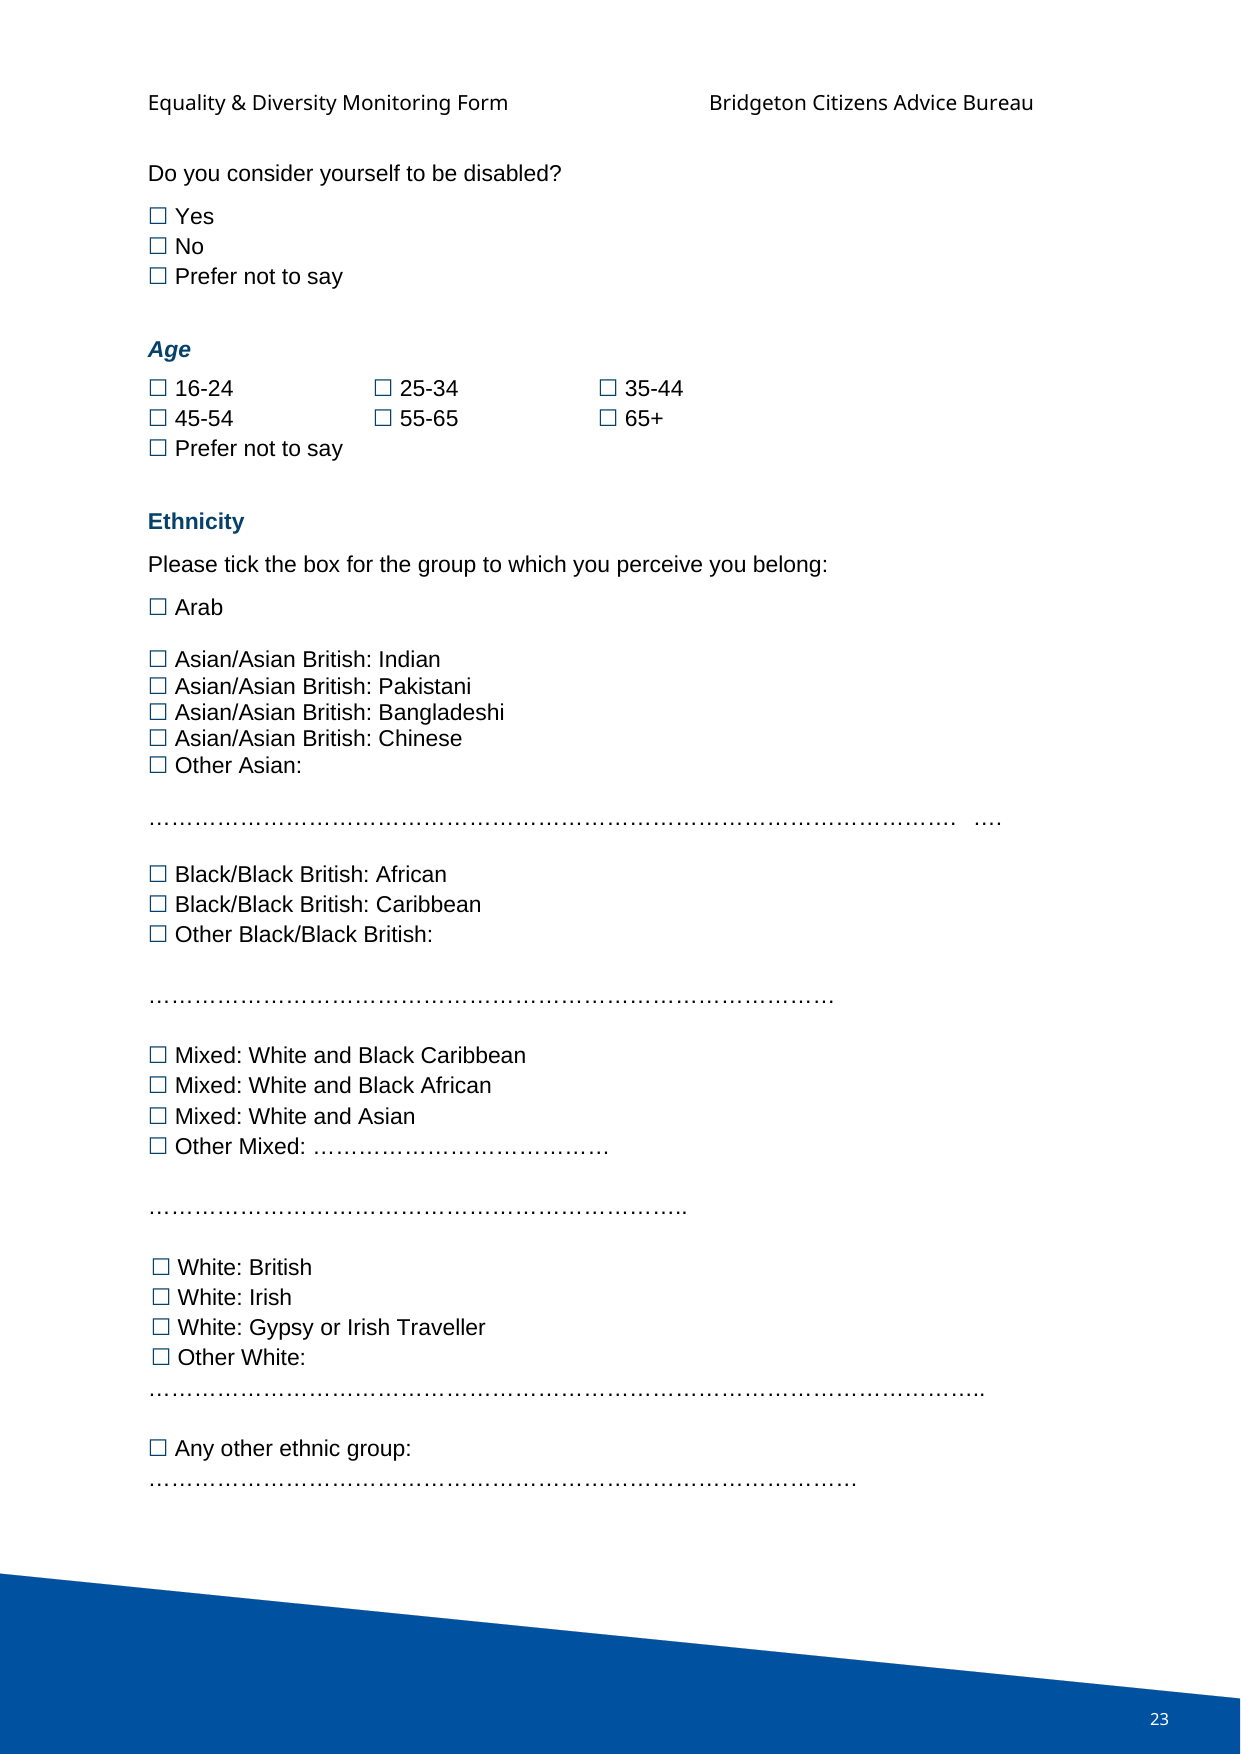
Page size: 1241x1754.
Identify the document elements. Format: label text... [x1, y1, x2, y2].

text White: British [148, 1254, 1005, 1280]
text ……………………………………………………………………………… [148, 982, 1005, 1008]
text ……………………………………………………………………………………………. …. [148, 804, 1005, 831]
text Asian/Asian British: Chinese [148, 725, 1005, 752]
text Please tick the box for the group to which you perceive you belong: [148, 551, 1005, 577]
text Mixed: White and Black African [148, 1072, 1005, 1099]
text Asian/Asian British: Pakistani [118, 673, 1005, 699]
text …………………………………………………………….. [148, 1193, 1005, 1219]
text Prefer not to say [148, 263, 1005, 289]
picture [0, 1571, 1241, 1754]
text Other Mixed: ………………………………… [148, 1133, 1005, 1159]
text Ethnicity [148, 508, 1005, 534]
text Arab [148, 593, 1005, 620]
text Mixed: White and Asian [148, 1103, 1005, 1129]
text White: Irish [148, 1284, 1005, 1310]
text Mixed: White and Black Caribbean [148, 1042, 1005, 1068]
text Black/Black British: African [148, 861, 1005, 887]
text 16-24 25-34 35-44 [148, 375, 1005, 401]
text Black/Black British: Caribbean [148, 891, 1005, 917]
text Yes [148, 203, 1005, 229]
text Prefer not to say [148, 435, 1005, 462]
text Do you consider yourself to be disabled? [148, 160, 1005, 186]
text No [148, 233, 1005, 259]
text Other Asian: [148, 752, 1005, 778]
subtitle Age [148, 336, 1005, 362]
text Asian/Asian British: Indian [148, 646, 1005, 673]
text 45-54 55-65 65+ [148, 405, 1005, 431]
text Other White: ……………………………………………………………………………………………….. [148, 1344, 1005, 1401]
text Any other ethnic group: ………………………………………………………………………………… [148, 1435, 1005, 1491]
text Asian/Asian British: Bangladeshi [118, 699, 1005, 725]
text White: Gypsy or Irish Traveller [148, 1314, 1005, 1340]
text Other Black/Black British: [148, 921, 1005, 948]
